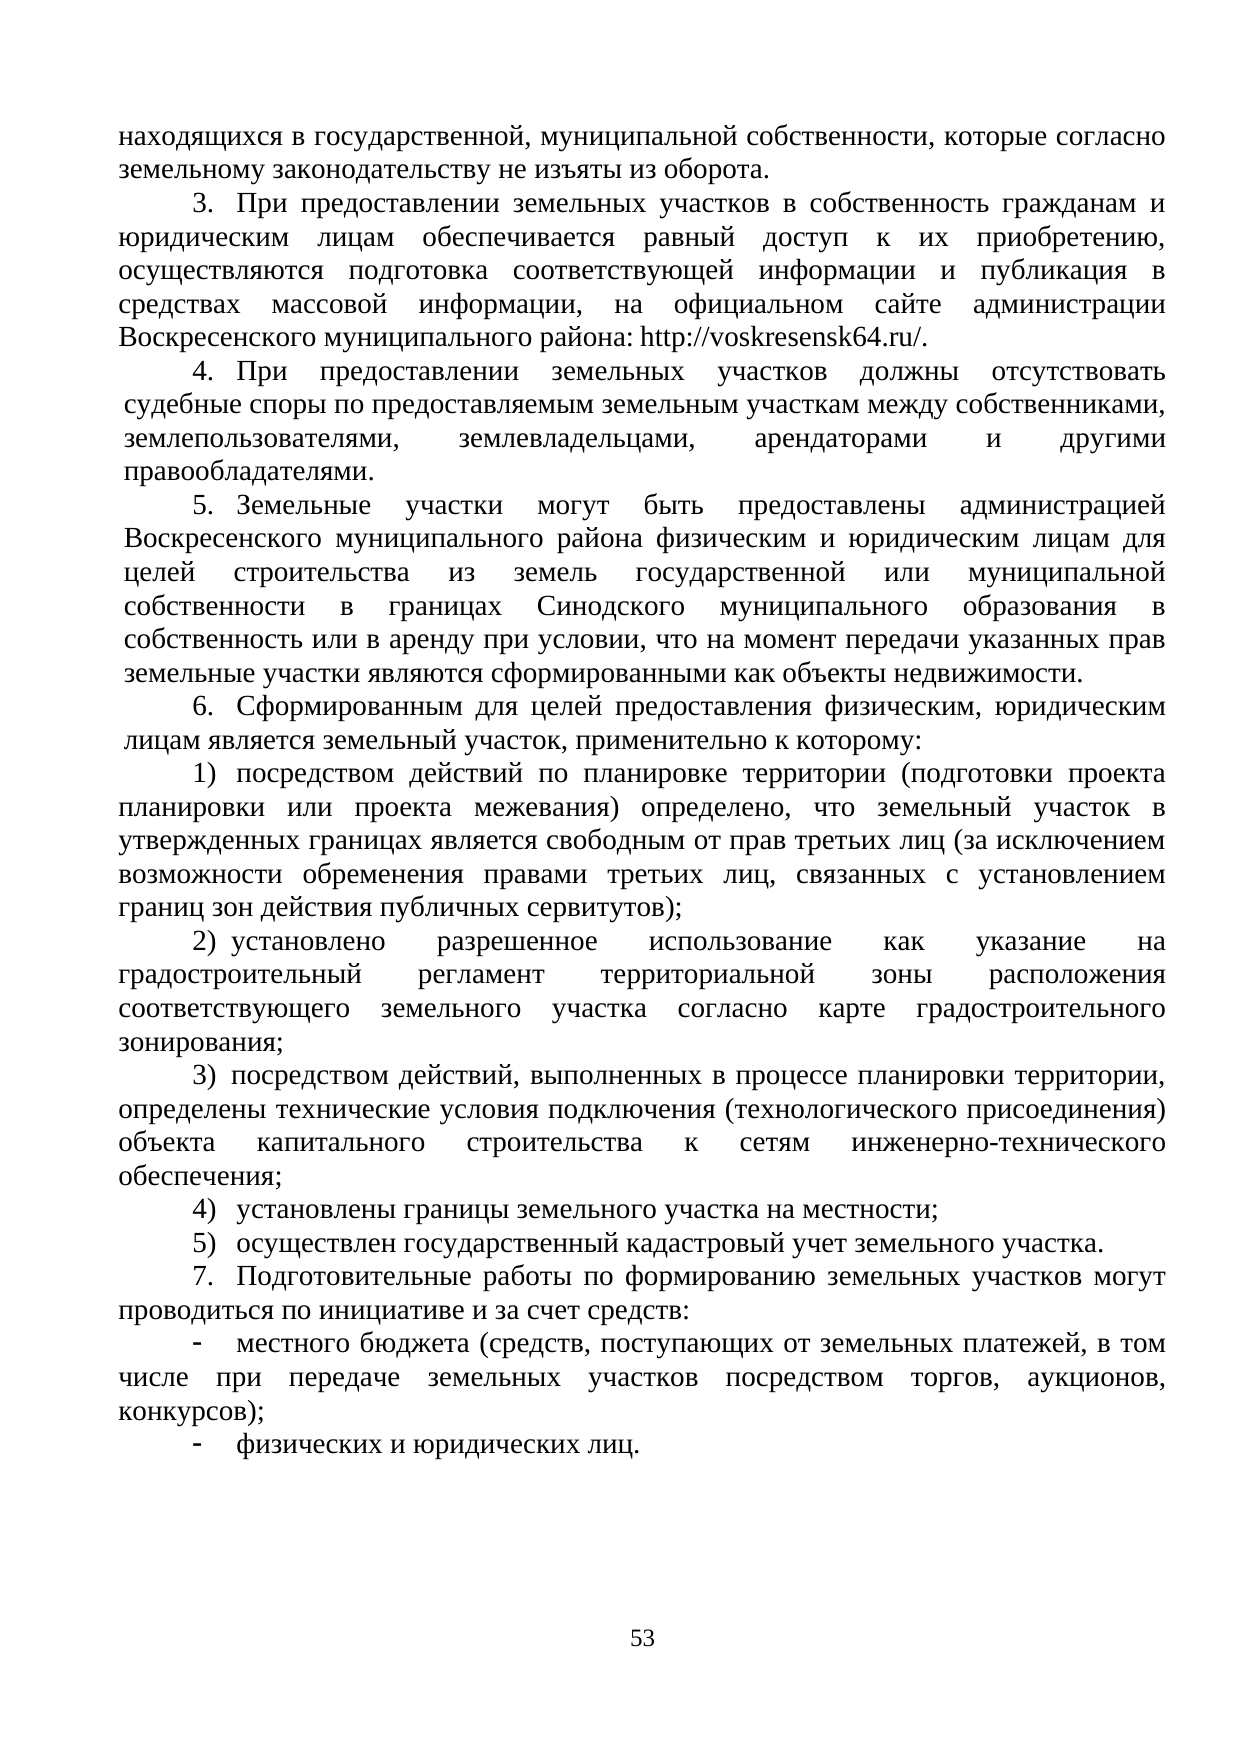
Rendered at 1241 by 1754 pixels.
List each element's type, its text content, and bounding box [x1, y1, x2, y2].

list При предоставлении земельных участков должны отсутствовать судебные споры по предоставляемым земельным участкам между собственниками, землепользователями, землевладельцами, арендаторами и другими правообладателями. [123, 353, 1167, 487]
list Сформированным для целей предоставления физическим, юридическим лицам является земельный участок, применительно к которому: [123, 688, 1167, 755]
list установлено разрешенное использование как указание на градостроительный регламент территориальной зоны расположения соответствующего земельного участка согласно карте градостроительного зонирования; [118, 923, 1167, 1057]
list посредством действий, выполненных в процессе планировки территории, определены технические условия подключения (технологического присоединения) объекта капитального строительства к сетям инженерно-технического обеспечения; [118, 1057, 1167, 1191]
list физических и юридических лиц. [118, 1426, 1167, 1460]
list местного бюджета (средств, поступающих от земельных платежей, в том числе при передаче земельных участков посредством торгов, аукционов, конкурсов); [118, 1326, 1167, 1426]
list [118, 118, 1167, 185]
list установлены границы земельного участка на местности; [118, 1191, 1167, 1225]
list При предоставлении земельных участков в собственность гражданам и юридическим лицам обеспечивается равный доступ к их приобретению, осуществляются подготовка соответствующей информации и публикация в средствах массовой информации, на официальном сайте администрации Воскресенского муниципального района: http://voskresensk64.ru/. [118, 185, 1167, 353]
list осуществлен государственный кадастровый учет земельного участка. [118, 1225, 1167, 1258]
list Подготовительные работы по формированию земельных участков могут проводиться по инициативе и за счет средств: [118, 1258, 1167, 1326]
list Земельные участки могут быть предоставлены администрацией Воскресенского муниципального района физическим и юридическим лицам для целей строительства из земель государственной или муниципальной собственности в границах Синодского муниципального образования в собственность или в аренду при условии, что на момент передачи указанных прав земельные участки являются сформированными как объекты недвижимости. [123, 487, 1167, 688]
list посредством действий по планировке территории (подготовки проекта планировки или проекта межевания) определено, что земельный участок в утвержденных границах является свободным от прав третьих лиц (за исключением возможности обременения правами третьих лиц, связанных с установлением границ зон действия публичных сервитутов); [118, 755, 1167, 923]
